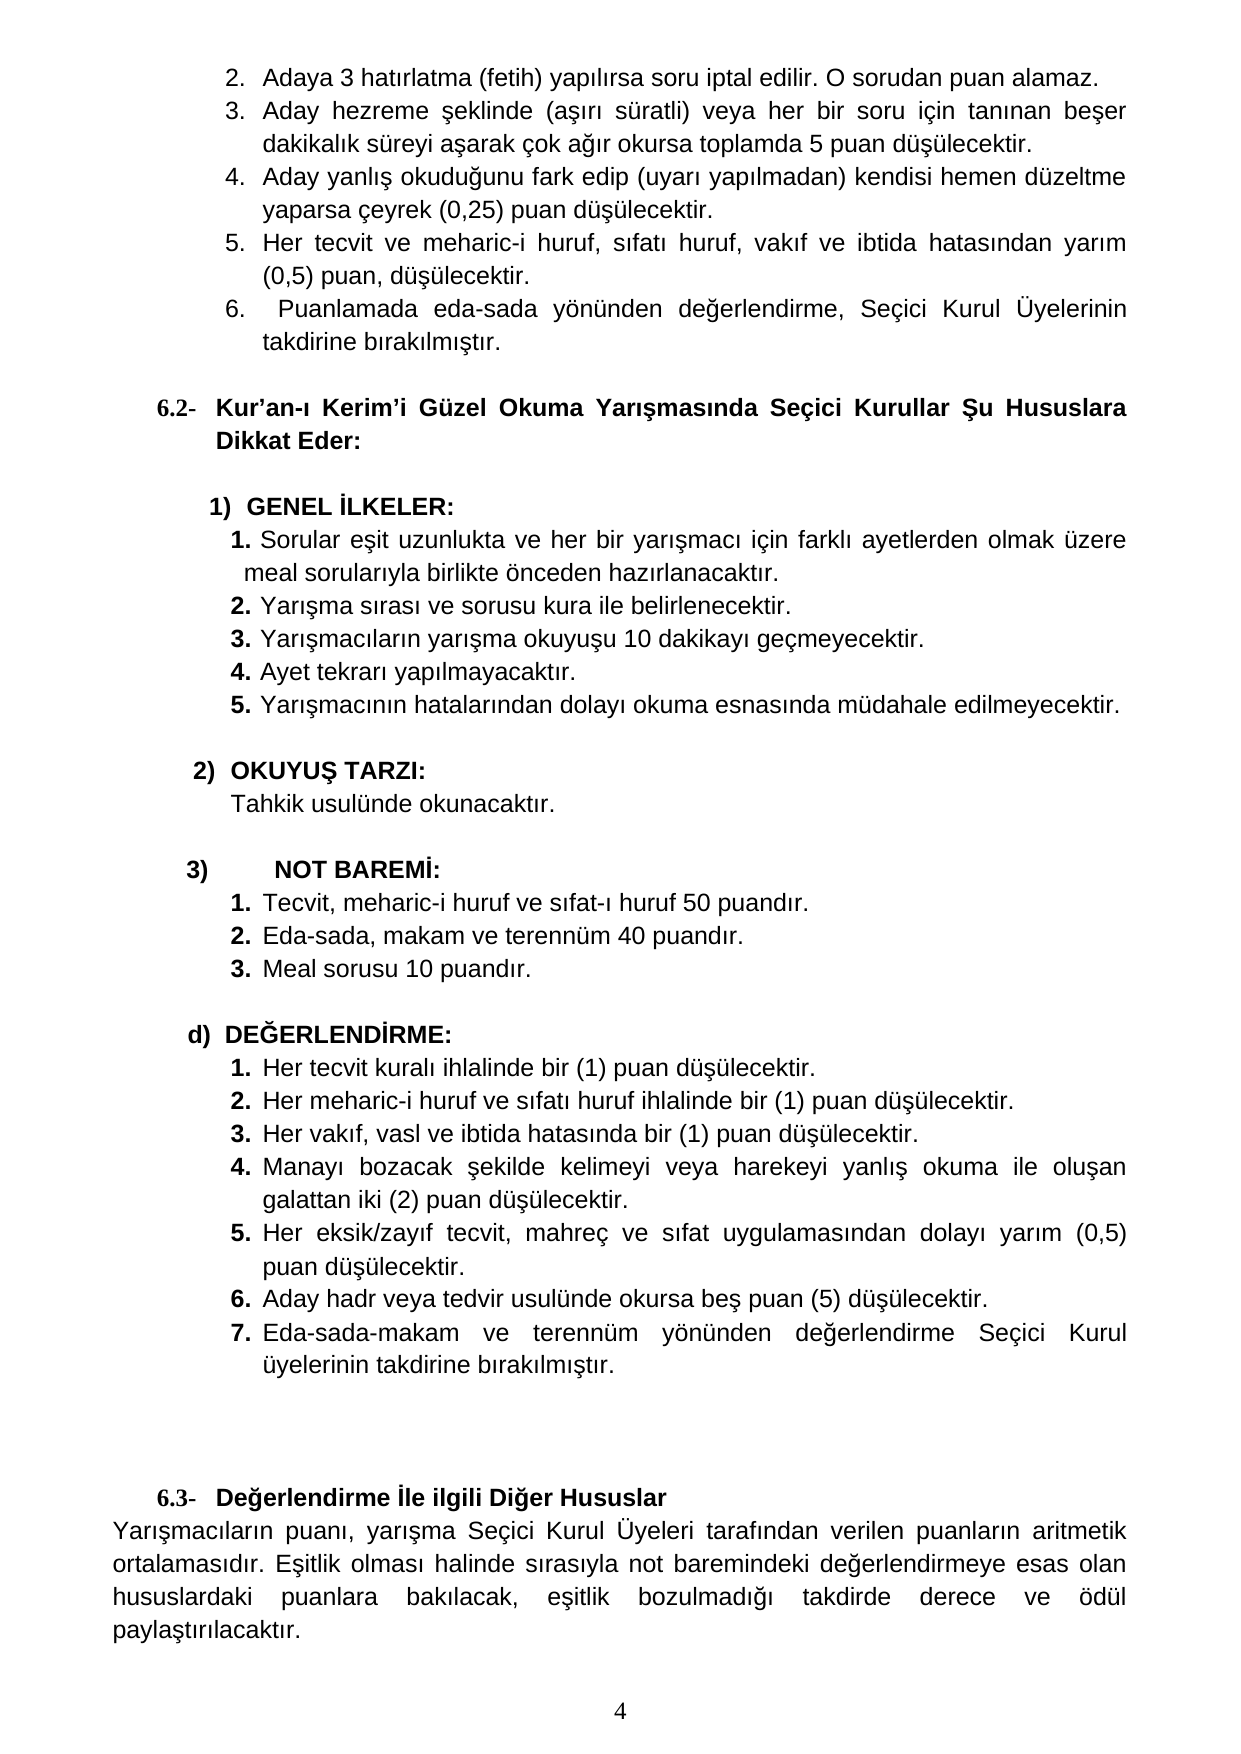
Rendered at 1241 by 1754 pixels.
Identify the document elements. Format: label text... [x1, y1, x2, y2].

list Her tecvit kuralı ihlalinde bir (1) puan düşülecektir. [230, 1053, 1128, 1082]
list Eda-sada-makam ve terennüm yönünden değerlendirme Seçici Kurul üyelerinin takdirine bırakılmıştır. [230, 1317, 1128, 1379]
list Yarışmacıların yarışma okuyuşu 10 dakikayı geçmeyecektir. [230, 624, 1128, 653]
text Yarışmacıların puanı, yarışma Seçici Kurul Üyeleri tarafından verilen puanların aritmetik ortalamasıdır. Eşitlik olması halinde sırasıyla not baremindeki değerlendirmeye esas olan hususlardaki puanlara bakılacak, eşitlik bozulmadığı takdirde derece ve ödül paylaştırılacaktır. [112, 1516, 1128, 1643]
list Puanlamada eda-sada yönünden değerlendirme, Seçici Kurul Üyelerinin takdirine bırakılmıştır. [225, 294, 1128, 356]
list NOT BAREMİ: [186, 855, 1128, 884]
list Aday hadr veya tedvir usulünde okursa beş puan (5) düşülecektir. [230, 1284, 1128, 1313]
list Aday hezreme şeklinde (aşırı süratli) veya her bir soru için tanınan beşer dakikalık süreyi aşarak çok ağır okursa toplamda 5 puan düşülecektir. [225, 96, 1128, 157]
list Yarışma sırası ve sorusu kura ile belirlenecektir. [230, 591, 1128, 620]
list Her tecvit ve meharic-i huruf, sıfatı huruf, vakıf ve ibtida hatasından yarım (0,5) puan, düşülecektir. [225, 228, 1128, 289]
list OKUYUŞ TARZI: [193, 756, 1128, 785]
list Eda-sada, makam ve terennüm 40 puandır. [230, 921, 1128, 950]
text d) DEĞERLENDİRME: [187, 1020, 1128, 1049]
list Her vakıf, vasl ve ibtida hatasında bir (1) puan düşülecektir. [230, 1119, 1128, 1148]
list GENEL İLKELER: [209, 492, 1128, 521]
list Yarışmacının hatalarından dolayı okuma esnasında müdahale edilmeyecektir. [230, 690, 1128, 719]
list Değerlendirme İle ilgili Diğer Hususlar [157, 1483, 1128, 1511]
list Her eksik/zayıf tecvit, mahreç ve sıfat uygulamasından dolayı yarım (0,5) puan düşülecektir. [230, 1218, 1128, 1280]
list Adaya 3 hatırlatma (fetih) yapılırsa soru iptal edilir. O sorudan puan alamaz. [225, 63, 1128, 91]
list Manayı bozacak şekilde kelimeyi veya harekeyi yanlış okuma ile oluşan galattan iki (2) puan düşülecektir. [230, 1152, 1128, 1214]
list Aday yanlış okuduğunu fark edip (uyarı yapılmadan) kendisi hemen düzeltme yaparsa çeyrek (0,25) puan düşülecektir. [225, 162, 1128, 223]
text Tahkik usulünde okunacaktır. [230, 789, 1128, 818]
list Tecvit, meharic-i huruf ve sıfat-ı huruf 50 puandır. [230, 888, 1128, 917]
list Kur’an-ı Kerim’i Güzel Okuma Yarışmasında Seçici Kurullar Şu Hususlara Dikkat Eder: [157, 393, 1128, 455]
list Meal sorusu 10 puandır. [230, 954, 1128, 983]
list Sorular eşit uzunlukta ve her bir yarışmacı için farklı ayetlerden olmak üzere meal sorularıyla birlikte önceden hazırlanacaktır. [230, 525, 1128, 587]
list Ayet tekrarı yapılmayacaktır. [230, 657, 1128, 686]
list Her meharic-i huruf ve sıfatı huruf ihlalinde bir (1) puan düşülecektir. [230, 1086, 1128, 1115]
